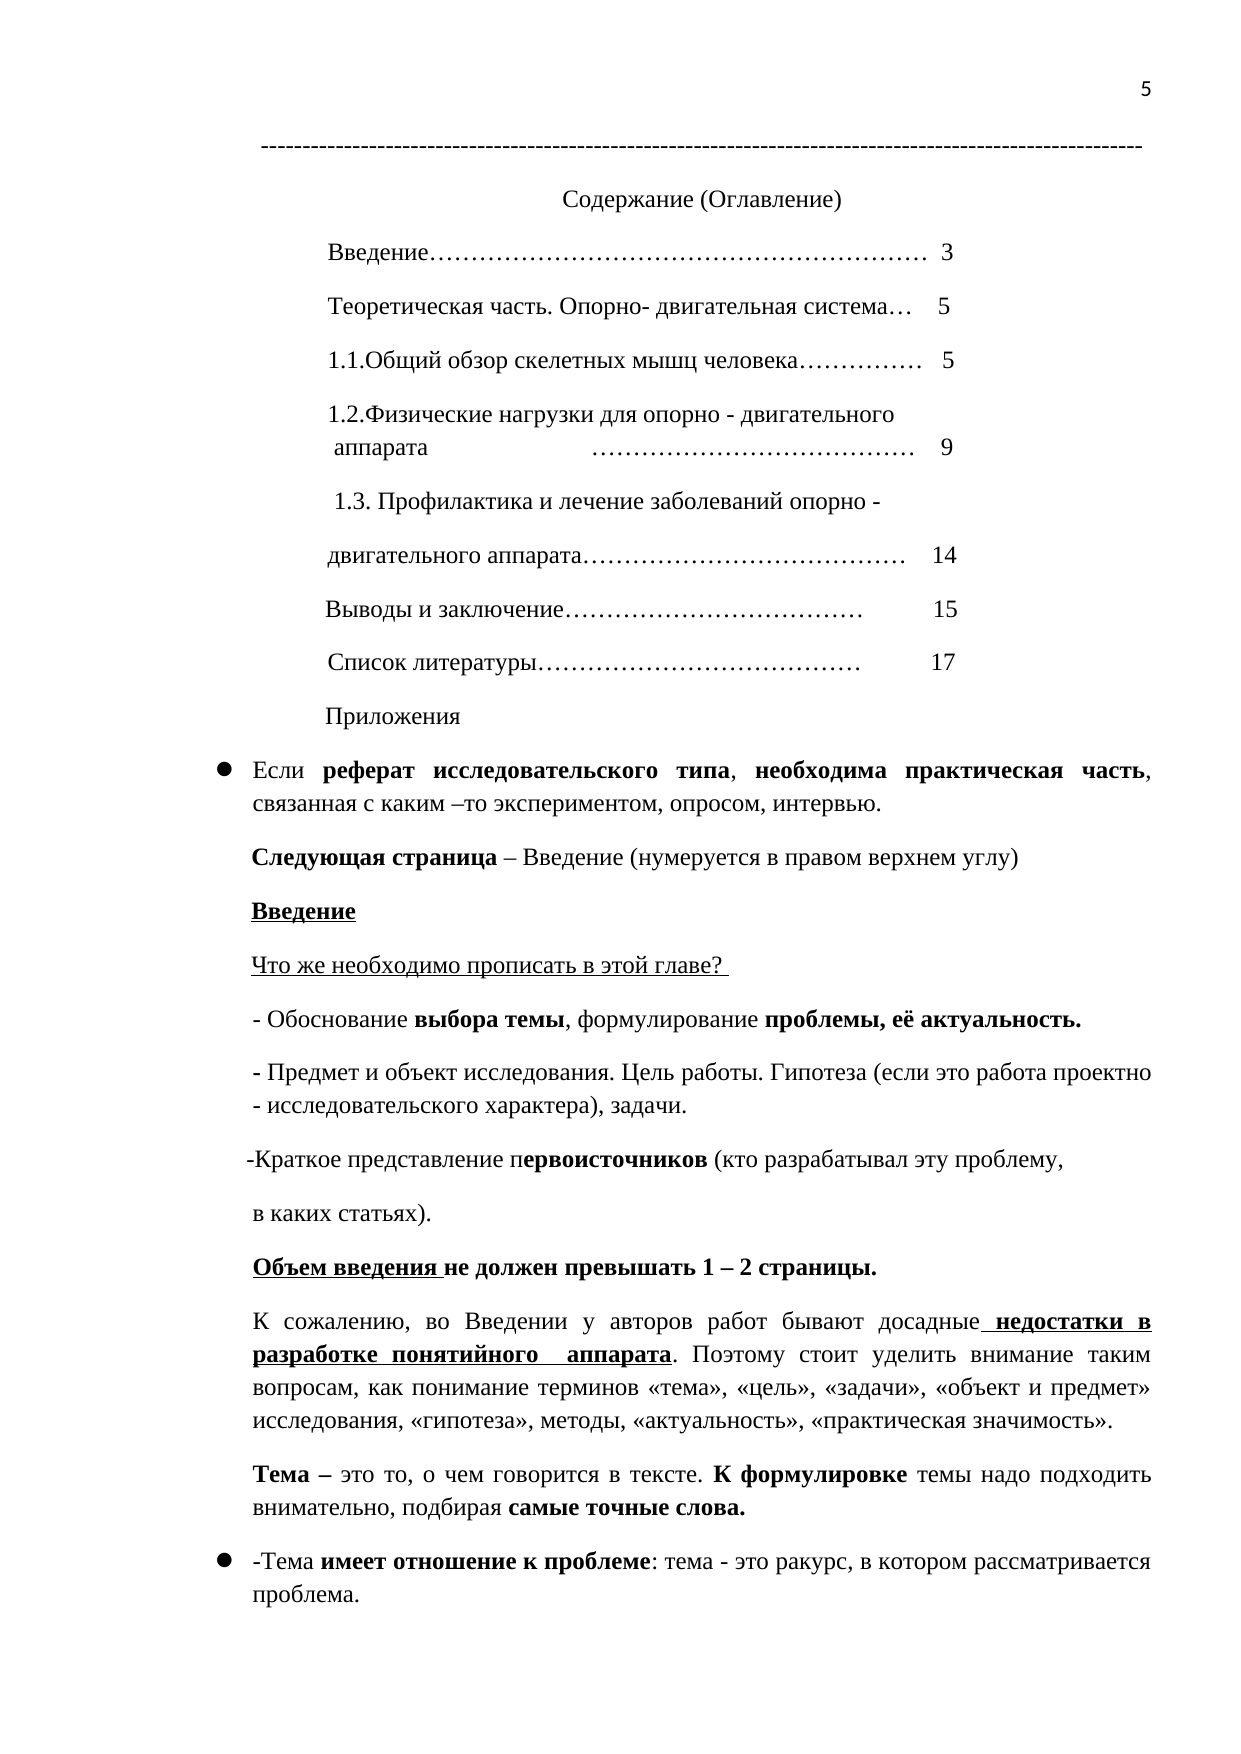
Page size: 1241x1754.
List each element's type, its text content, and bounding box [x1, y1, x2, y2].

text -Краткое представление первоисточников (кто разрабатывал эту проблему, [177, 1144, 1152, 1173]
text Объем введения не должен превышать 1 – 2 страницы. [252, 1252, 1152, 1281]
text - Предмет и объект исследования. Цель работы. Гипотеза (если это работа проектно - исследовательского характера), задачи. [252, 1057, 1152, 1119]
list -Тема имеет отношение к проблеме: тема - это ракурс, в котором рассматривается проблема. [215, 1546, 1152, 1607]
text Список литературы………………………………… 17 [177, 647, 1152, 676]
text Введение [177, 896, 1152, 925]
list Теоретическая часть. Опорно- двигательная система… 5 [327, 291, 1152, 320]
text 1.1.Общий обзор скелетных мышц человека…………… 5 [290, 345, 1152, 374]
text Что же необходимо прописать в этой главе? [177, 950, 1152, 978]
list 1.2.Физические нагрузки для опорно - двигательного [327, 399, 1152, 428]
text - Обоснование выбора темы, формулирование проблемы, её актуальность. [177, 1004, 1152, 1032]
text К сожалению, во Введении у авторов работ бывают досадные недостатки в разработке понятийного аппарата. Поэтому стоит уделить внимание таким вопросам, как понимание терминов «тема», «цель», «задачи», «объект и предмет» исследования, «гипотеза», методы, «актуальность», «практическая значимость». [252, 1306, 1152, 1434]
text Содержание (Оглавление) [252, 184, 1152, 212]
text Приложения [325, 701, 1152, 730]
list аппарата ………………………………… 9 [327, 432, 1152, 461]
text Введение…………………………………………………… 3 [290, 237, 1152, 266]
list двигательного аппарата………………………………… 14 [327, 540, 1152, 568]
text ---------------------------------------------------------------------------------------------------------- [252, 130, 1152, 158]
text в каких статьях). [177, 1198, 1152, 1227]
text Выводы и заключение……………………………… 15 [325, 594, 1152, 622]
text 1.3. Профилактика и лечение заболеваний опорно - [177, 486, 1152, 515]
text Следующая страница – Введение (нумеруется в правом верхнем углу) [177, 842, 1152, 871]
text Тема – это то, о чем говорится в тексте. К формулировке темы надо подходить внимательно, подбирая самые точные слова. [252, 1459, 1152, 1521]
list Если реферат исследовательского типа, необходима практическая часть, связанная с каким –то экспериментом, опросом, интервью. [215, 755, 1152, 817]
